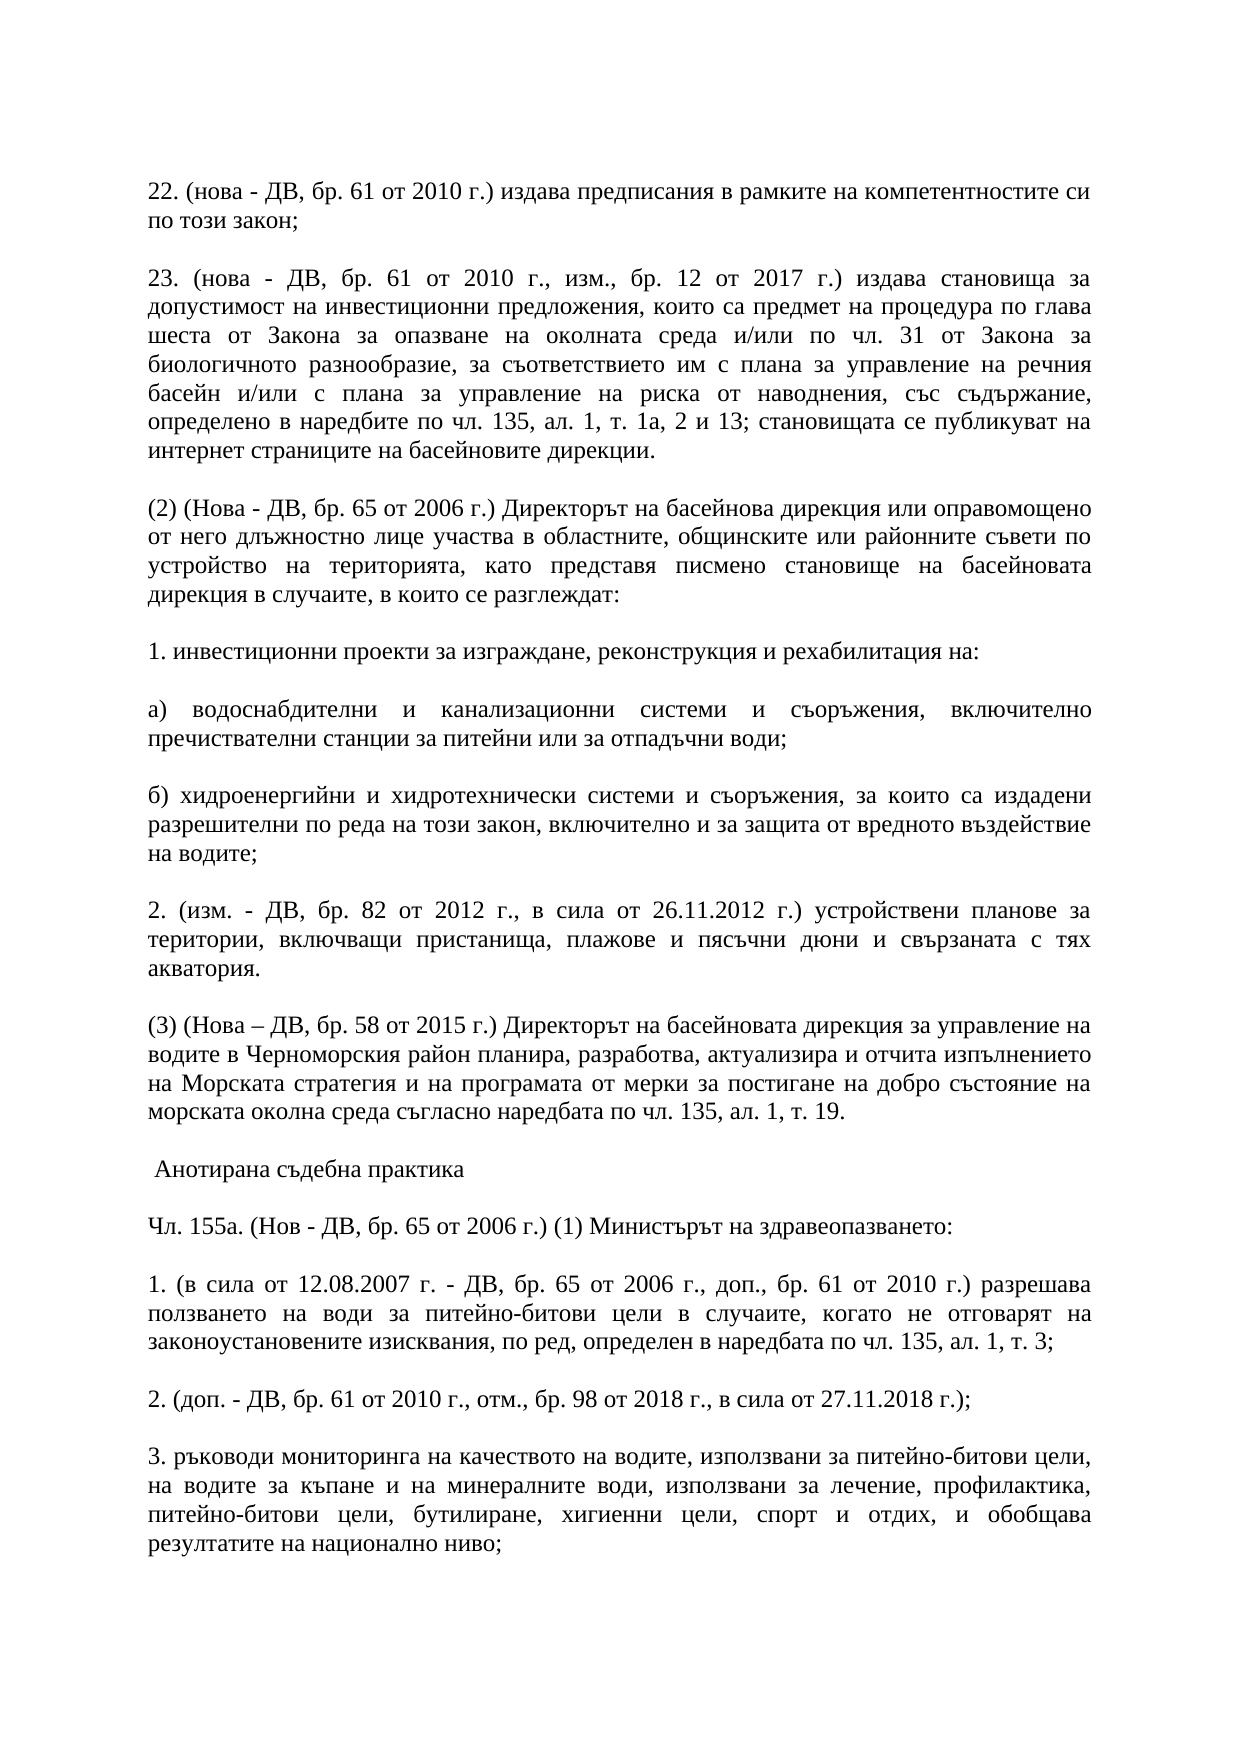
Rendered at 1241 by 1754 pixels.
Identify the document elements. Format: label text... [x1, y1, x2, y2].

text (3) (Нова – ДВ, бр. 58 от 2015 г.) Директорът на басейновата дирекция за управление на водите в Черноморския район планира, разработва, актуализира и отчита изпълнението на Морската стратегия и на програмата от мерки за постигане на добро състояние на морската околна среда съгласно наредбата по чл. 135, ал. 1, т. 19. [148, 1010, 1093, 1125]
text Анотирана съдебна практика [148, 1154, 1093, 1183]
text 1. (в сила от 12.08.2007 г. - ДВ, бр. 65 от 2006 г., доп., бр. 61 от 2010 г.) разрешава ползването на води за питейно-битови цели в случаите, когато не отговарят на законоустановените изисквания, по ред, определен в наредбата по чл. 135, ал. 1, т. 3; [148, 1269, 1093, 1355]
text 23. (нова - ДВ, бр. 61 от 2010 г., изм., бр. 12 от 2017 г.) издава становища за допустимост на инвестиционни предложения, които са предмет на процедура по глава шеста от Закона за опазване на околната среда и/или по чл. 31 от Закона за биологичното разнообразие, за съответствието им с плана за управление на речния басейн и/или с плана за управление на риска от наводнения, със съдържание, определено в наредбите по чл. 135, ал. 1, т. 1а, 2 и 13; становищата се публикуват на интернет страниците на басейновите дирекции. [148, 263, 1093, 464]
text 2. (изм. - ДВ, бр. 82 от 2012 г., в сила от 26.11.2012 г.) устройствени планове за територии, включващи пристанища, плажове и пясъчни дюни и свързаната с тях акватория. [148, 895, 1093, 981]
text 22. (нова - ДВ, бр. 61 от 2010 г.) издава предписания в рамките на компетентностите си по този закон; [148, 176, 1093, 234]
text Чл. 155а. (Нов - ДВ, бр. 65 от 2006 г.) (1) Министърът на здравеопазването: [148, 1211, 1093, 1240]
text 2. (доп. - ДВ, бр. 61 от 2010 г., отм., бр. 98 от 2018 г., в сила от 27.11.2018 г.); [148, 1384, 1093, 1413]
text 3. ръководи мониторинга на качеството на водите, използвани за питейно-битови цели, на водите за къпане и на минералните води, използвани за лечение, профилактика, питейно-битови цели, бутилиране, хигиенни цели, спорт и отдих, и обобщава резултатите на национално ниво; [148, 1441, 1093, 1556]
text а) водоснабдителни и канализационни системи и съоръжения, включително пречиствателни станции за питейни или за отпадъчни води; [148, 694, 1093, 751]
text (2) (Нова - ДВ, бр. 65 от 2006 г.) Директорът на басейнова дирекция или оправомощено от него длъжностно лице участва в областните, общинските или районните съвети по устройство на територията, като представя писмено становище на басейновата дирекция в случаите, в които се разглеждат: [148, 493, 1093, 608]
text б) хидроенергийни и хидротехнически системи и съоръжения, за които са издадени разрешителни по реда на този закон, включително и за защита от вредното въздействие на водите; [148, 780, 1093, 866]
text 1. инвестиционни проекти за изграждане, реконструкция и рехабилитация на: [148, 636, 1093, 665]
